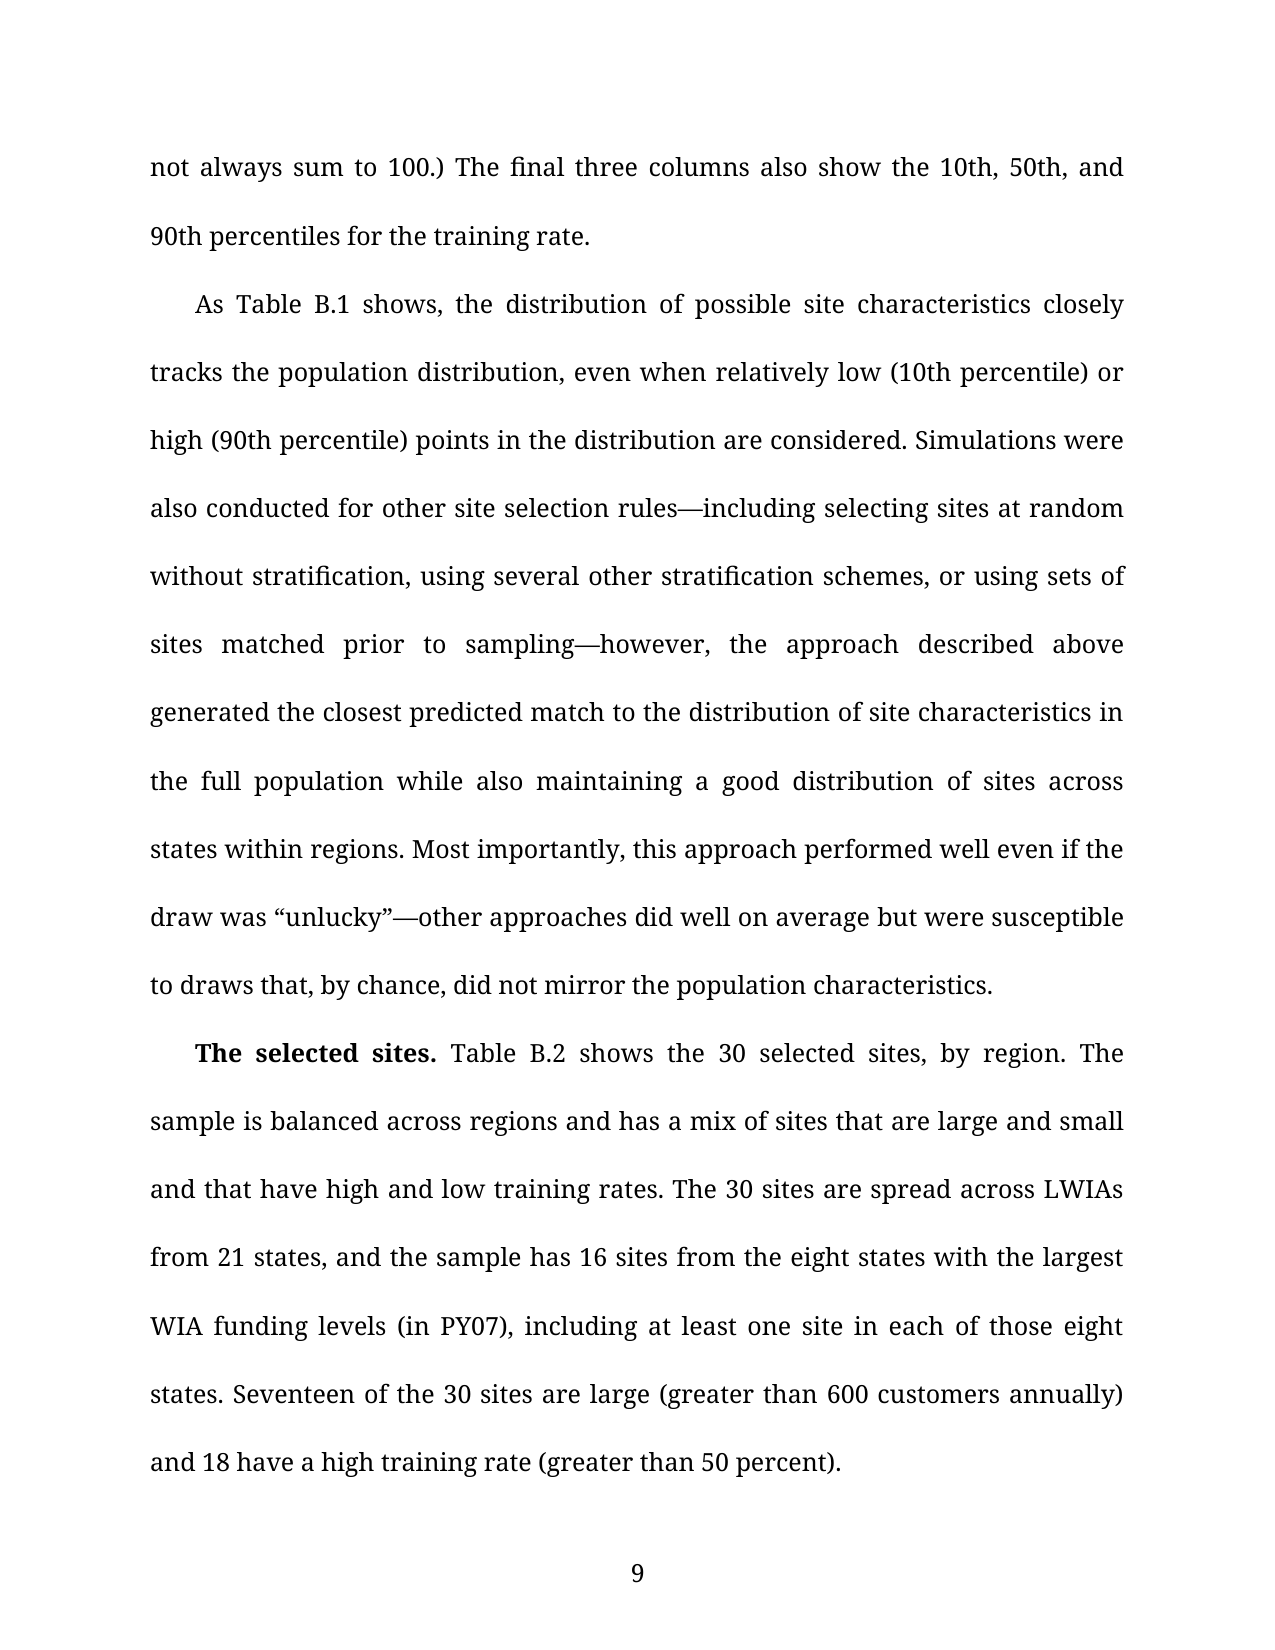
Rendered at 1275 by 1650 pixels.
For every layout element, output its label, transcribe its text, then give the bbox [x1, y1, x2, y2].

text As Table B.1 shows, the distribution of possible site characteristics closely tracks the population distribution, even when relatively low (10th percentile) or high (90th percentile) points in the distribution are considered. Simulations were also conducted for other site selection rules—including selecting sites at random without stratification, using several other stratification schemes, or using sets of sites matched prior to sampling—however, the approach described above generated the closest predicted match to the distribution of site characteristics in the full population while also maintaining a good distribution of sites across states within regions. Most importantly, this approach performed well even if the draw was “unlucky”—other approaches did well on average but were susceptible to draws that, by chance, did not mirror the population characteristics. [150, 286, 1125, 1002]
text The selected sites. Table B.2 shows the 30 selected sites, by region. The sample is balanced across regions and has a mix of sites that are large and small and that have high and low training rates. The 30 sites are spread across LWIAs from 21 states, and the sample has 16 sites from the eight states with the largest WIA funding levels (in PY07), including at least one site in each of those eight states. Seventeen of the 30 sites are large (greater than 600 customers annually) and 18 have a high training rate (greater than 50 percent). [150, 1036, 1125, 1478]
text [150, 150, 1125, 252]
